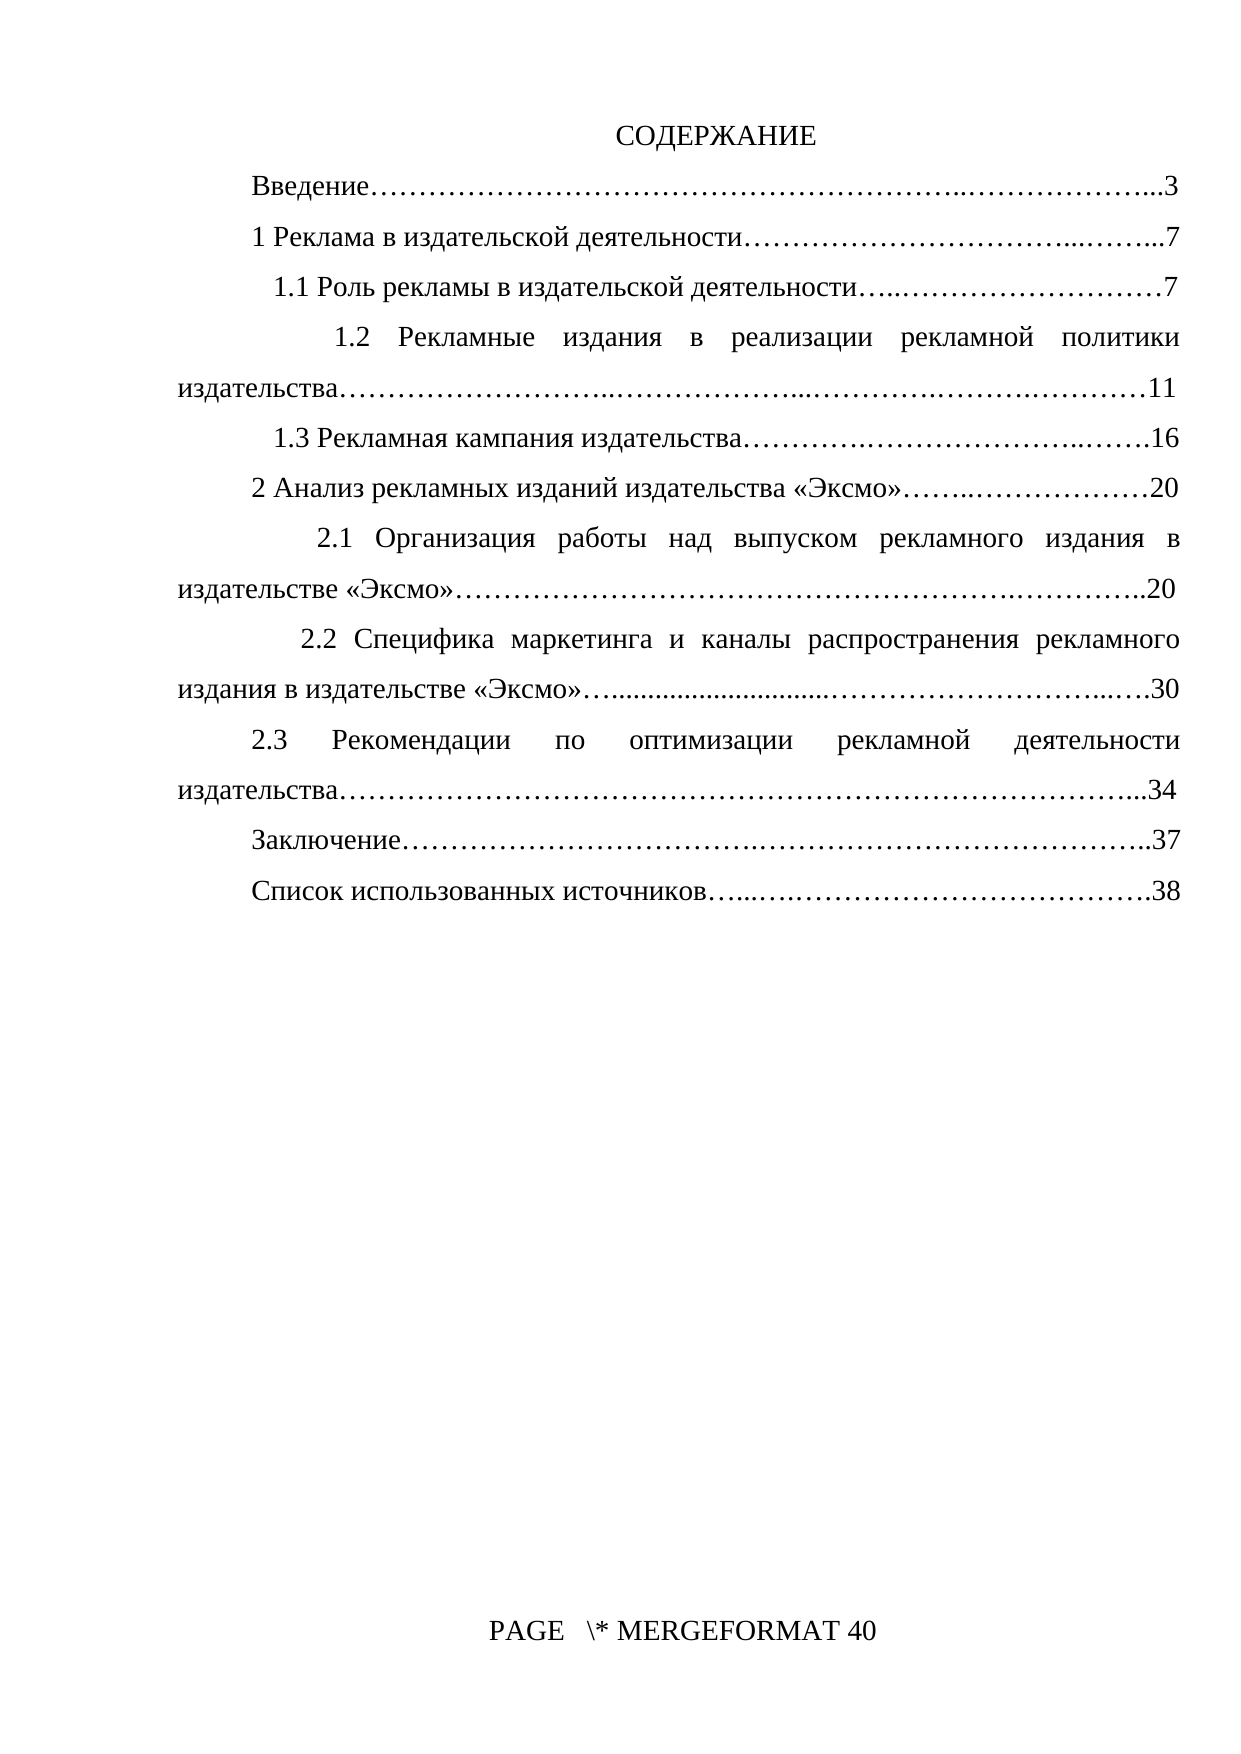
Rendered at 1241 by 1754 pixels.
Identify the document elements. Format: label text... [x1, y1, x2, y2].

text 1.2 Рекламные издания в реализации рекламной политики издательства………………………..………………...………….……….…………11 [177, 319, 1181, 403]
text 2 Анализ рекламных изданий издательства «Эксмо»……..………………20 [177, 470, 1181, 504]
text 2.2 Специфика маркетинга и каналы распространения рекламного издания в издательстве «Эксмо»…..............................………………………...….30 [177, 621, 1181, 705]
text Заключение……………………………….…………………………………..37 [177, 822, 1181, 856]
text Введение……………………………………………………..………………...3 [177, 168, 1181, 202]
text СОДЕРЖАНИЕ [177, 118, 1181, 152]
text 1.3 Рекламная кампания издательства………….…………………..…….16 [177, 420, 1181, 453]
text 2.3 Рекомендации по оптимизации рекламной деятельности издательства………………………………………………………………………...34 [177, 722, 1181, 806]
text 1.1 Роль рекламы в издательской деятельности…..………………………7 [177, 269, 1181, 303]
text Список использованных источников…...….……………………………….38 [177, 873, 1181, 906]
text 2.1 Организация работы над выпуском рекламного издания в издательстве «Эксмо»………………………………………………….…………..20 [177, 521, 1181, 604]
text 1 Реклама в издательской деятельности……………………………...……...7 [177, 219, 1181, 252]
